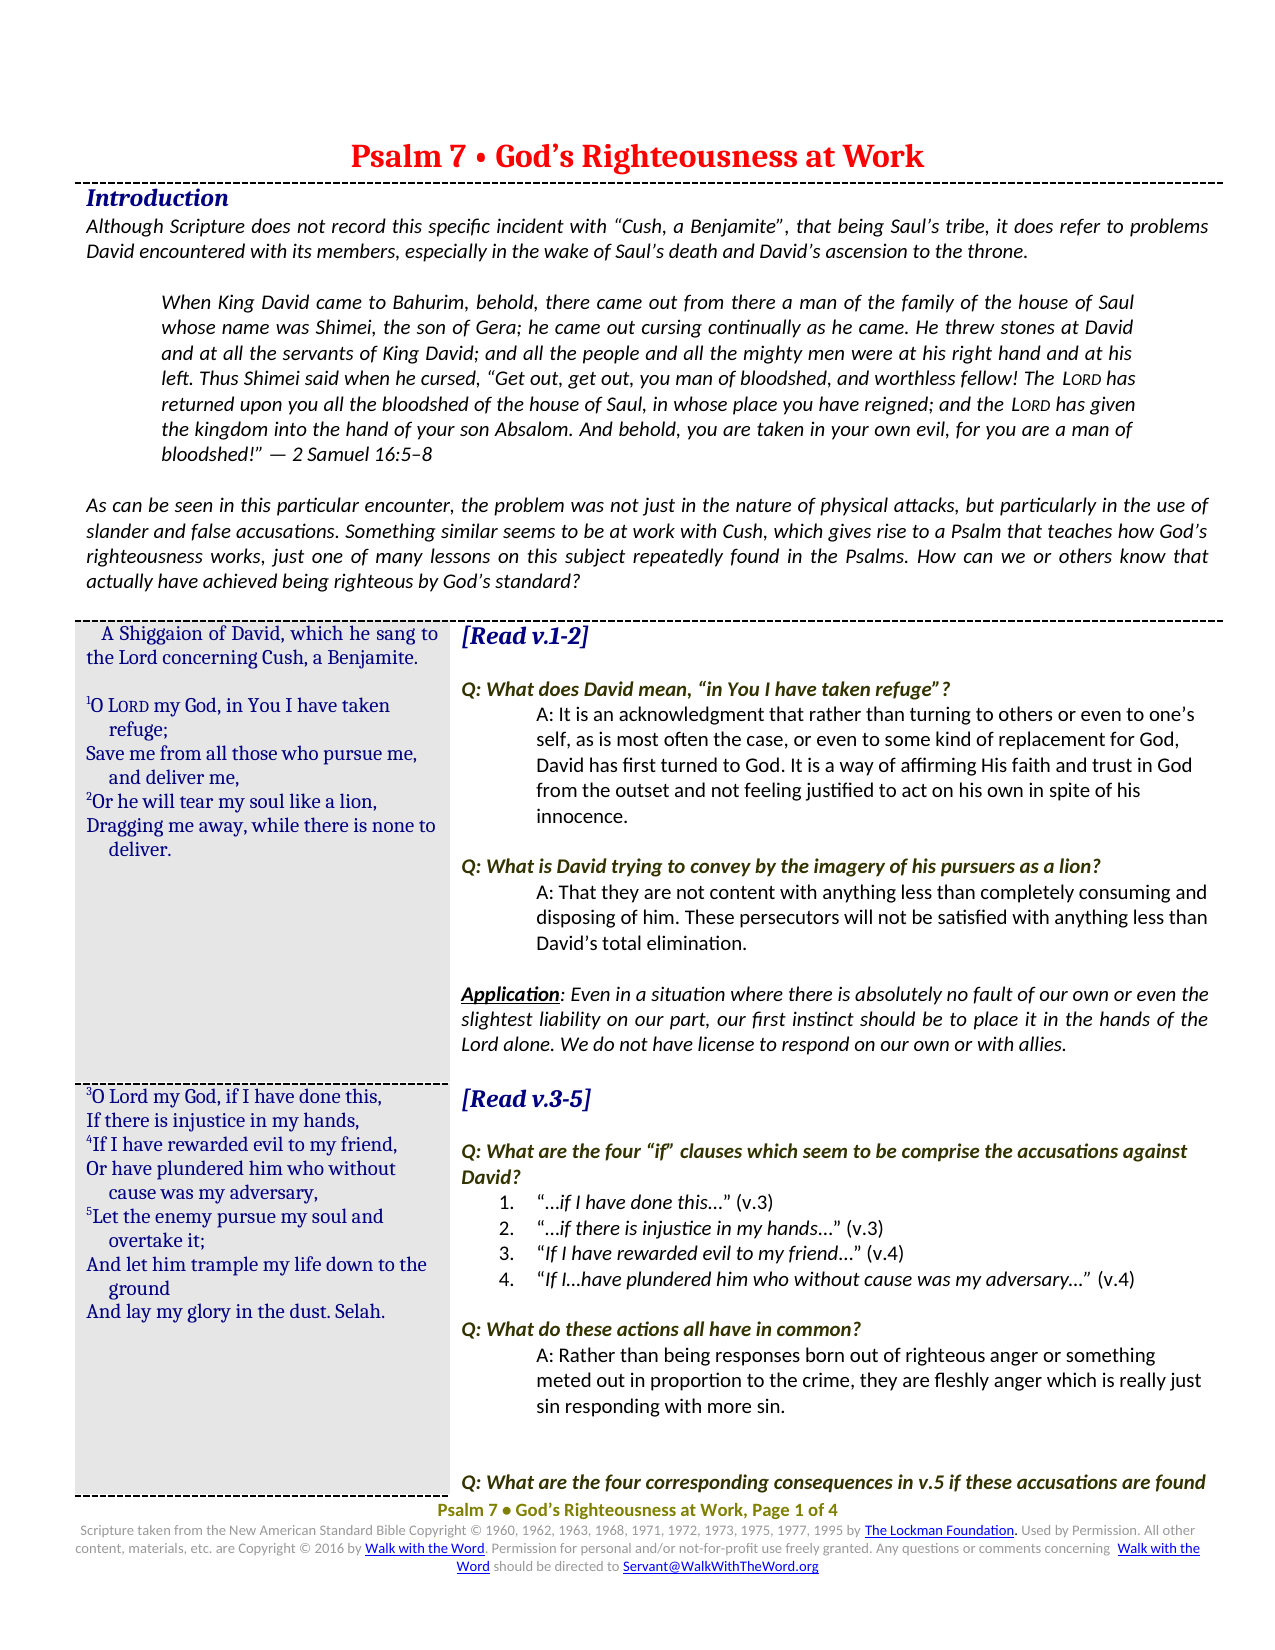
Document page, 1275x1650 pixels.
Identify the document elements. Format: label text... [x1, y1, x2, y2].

table_cell [Read v.1-2] Q: What does David mean, “in You I have taken refuge”? A: It is an acknowledgment that rather than turning to others or even to one’s self, as is most often the case, or even to some kind of replacement for God, David has first turned to God. It is a way of affirming His faith and trust in God from the outset and not feeling justified to act on his own in spite of his innocence. Q: What is David trying to convey by the imagery of his pursuers as a lion? A: That they are not content with anything less than completely consuming and disposing of him. These persecutors will not be satisfied with anything less than David’s total elimination. Application: Even in a situation where there is absolutely no fault of our own or even the slightest liability on our part, our first instinct should be to place it in the hands of the Lord alone. We do not have license to respond on our own or with allies. [450, 620, 1224, 1082]
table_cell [75, 1083, 450, 1494]
table_cell A Shiggaion of David, which he sang to the Lord concerning Cush, a Benjamite. 1O Lord my God, in You I have taken refuge; Save me from all those who pursue me, and deliver me, 2Or he will tear my soul like a lion, Dragging me away, while there is none to deliver. [75, 620, 450, 1082]
table_header Introduction Although Scripture does not record this specific incident with “Cush, a Benjamite”, that being Saul’s tribe, it does refer to problems David encountered with its members, especially in the wake of Saul’s death and David’s ascension to the throne. When King David came to Bahurim, behold, there came out from there a man of the family of the house of Saul whose name was Shimei, the son of Gera; he came out cursing continually as he came. He threw stones at David and at all the servants of King David; and all the people and all the mighty men were at his right hand and at his left. Thus Shimei said when he cursed, “Get out, get out, you man of bloodshed, and worthless fellow! The Lord has returned upon you all the bloodshed of the house of Saul, in whose place you have reigned; and the Lord has given the kingdom into the hand of your son Absalom. And behold, you are taken in your own evil, for you are a man of bloodshed!” — 2 Samuel 16:5–8 As can be seen in this particular encounter, the problem was not just in the nature of physical attacks, but particularly in the use of slander and false accusations. Something similar seems to be at work with Cush, which gives rise to a Psalm that teaches how God’s righteousness works, just one of many lessons on this subject repeatedly found in the Psalms. How can we or others know that actually have achieved being righteous by God’s standard? [75, 182, 1224, 619]
subtitle Psalm 7 • God’s Righteousness at Work [75, 137, 1200, 176]
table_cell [450, 1083, 1224, 1494]
